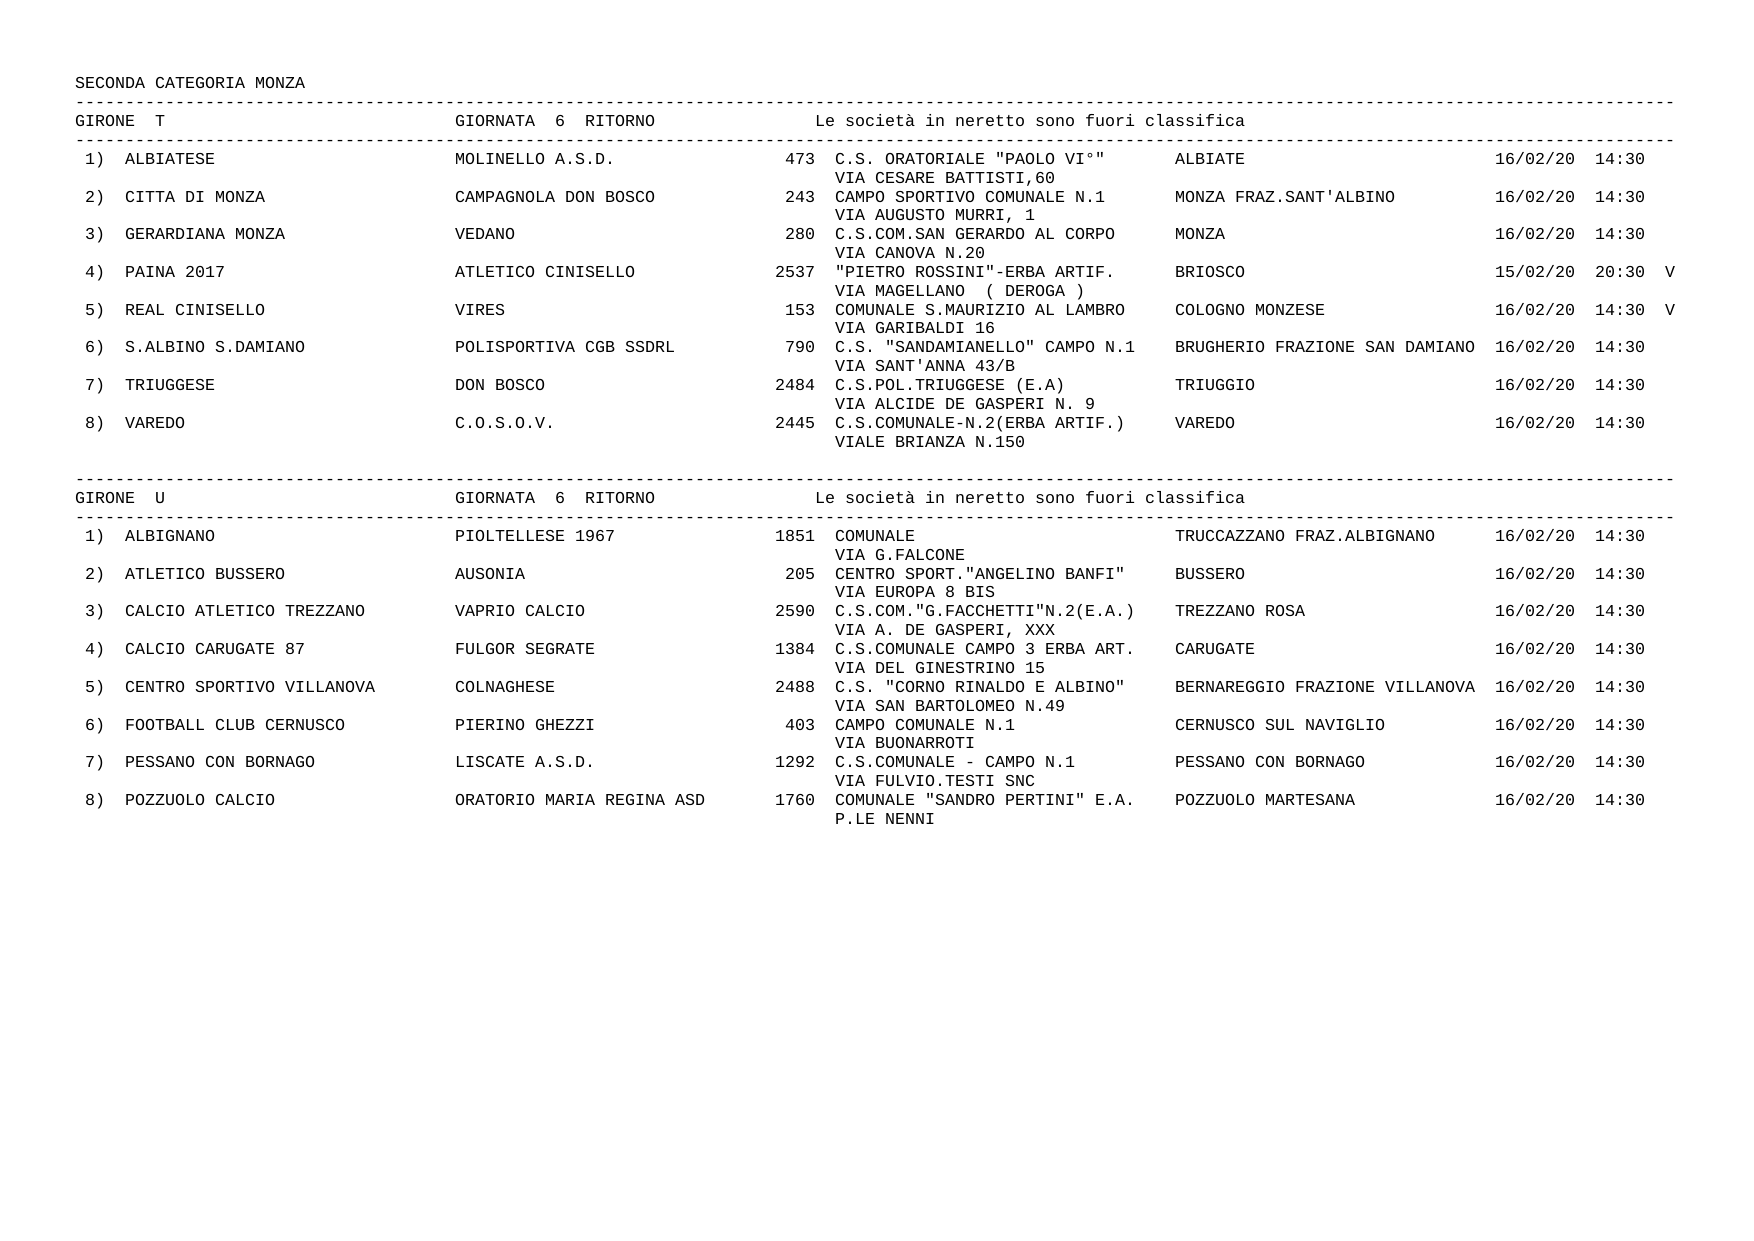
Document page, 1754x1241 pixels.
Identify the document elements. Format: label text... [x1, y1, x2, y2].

text VIA MAGELLANO ( DEROGA ) [75, 282, 1679, 301]
text 5) CENTRO SPORTIVO VILLANOVA COLNAGHESE 2488 C.S. "CORNO RINALDO E ALBINO" BERNAREGGIO FRAZIONE VILLANOVA 16/02/20 14:30 [75, 678, 1679, 697]
text 4) CALCIO CARUGATE 87 FULGOR SEGRATE 1384 C.S.COMUNALE CAMPO 3 ERBA ART. CARUGATE 16/02/20 14:30 [75, 641, 1679, 659]
text 8) VAREDO C.O.S.O.V. 2445 C.S.COMUNALE-N.2(ERBA ARTIF.) VAREDO 16/02/20 14:30 [75, 414, 1679, 433]
text ---------------------------------------------------------------------------------------------------------------------------------------------------------------- [75, 94, 1679, 113]
text VIA GARIBALDI 16 [75, 320, 1679, 339]
text VIALE BRIANZA N.150 [75, 433, 1679, 452]
text VIA CANOVA N.20 [75, 245, 1679, 263]
text 2) ATLETICO BUSSERO AUSONIA 205 CENTRO SPORT."ANGELINO BANFI" BUSSERO 16/02/20 14:30 [75, 565, 1679, 584]
text VIA A. DE GASPERI, XXX [75, 622, 1679, 641]
text 1) ALBIGNANO PIOLTELLESE 1967 1851 COMUNALE TRUCCAZZANO FRAZ.ALBIGNANO 16/02/20 14:30 [75, 527, 1679, 546]
text VIA SAN BARTOLOMEO N.49 [75, 697, 1679, 716]
text SECONDA CATEGORIA MONZA [75, 75, 1679, 94]
text ---------------------------------------------------------------------------------------------------------------------------------------------------------------- [75, 509, 1679, 527]
text ---------------------------------------------------------------------------------------------------------------------------------------------------------------- [75, 132, 1679, 150]
text 6) FOOTBALL CLUB CERNUSCO PIERINO GHEZZI 403 CAMPO COMUNALE N.1 CERNUSCO SUL NAVIGLIO 16/02/20 14:30 [75, 716, 1679, 735]
text 2) CITTA DI MONZA CAMPAGNOLA DON BOSCO 243 CAMPO SPORTIVO COMUNALE N.1 MONZA FRAZ.SANT'ALBINO 16/02/20 14:30 [75, 188, 1679, 207]
text 3) CALCIO ATLETICO TREZZANO VAPRIO CALCIO 2590 C.S.COM."G.FACCHETTI"N.2(E.A.) TREZZANO ROSA 16/02/20 14:30 [75, 603, 1679, 622]
text 7) PESSANO CON BORNAGO LISCATE A.S.D. 1292 C.S.COMUNALE - CAMPO N.1 PESSANO CON BORNAGO 16/02/20 14:30 [75, 754, 1679, 773]
text VIA CESARE BATTISTI,60 [75, 169, 1679, 188]
text ---------------------------------------------------------------------------------------------------------------------------------------------------------------- [75, 471, 1679, 490]
text VIA G.FALCONE [75, 546, 1679, 565]
text VIA DEL GINESTRINO 15 [75, 659, 1679, 678]
text 1) ALBIATESE MOLINELLO A.S.D. 473 C.S. ORATORIALE "PAOLO VI°" ALBIATE 16/02/20 14:30 [75, 150, 1679, 169]
text GIRONE T GIORNATA 6 RITORNO Le società in neretto sono fuori classifica [75, 113, 1679, 132]
text 7) TRIUGGESE DON BOSCO 2484 C.S.POL.TRIUGGESE (E.A) TRIUGGIO 16/02/20 14:30 [75, 377, 1679, 396]
text VIA BUONARROTI [75, 735, 1679, 754]
text 8) POZZUOLO CALCIO ORATORIO MARIA REGINA ASD 1760 COMUNALE "SANDRO PERTINI" E.A. POZZUOLO MARTESANA 16/02/20 14:30 [75, 791, 1679, 810]
text 5) REAL CINISELLO VIRES 153 COMUNALE S.MAURIZIO AL LAMBRO COLOGNO MONZESE 16/02/20 14:30 V [75, 301, 1679, 320]
text 6) S.ALBINO S.DAMIANO POLISPORTIVA CGB SSDRL 790 C.S. "SANDAMIANELLO" CAMPO N.1 BRUGHERIO FRAZIONE SAN DAMIANO 16/02/20 14:30 [75, 339, 1679, 358]
text GIRONE U GIORNATA 6 RITORNO Le società in neretto sono fuori classifica [75, 490, 1679, 509]
text VIA FULVIO.TESTI SNC [75, 773, 1679, 791]
text VIA AUGUSTO MURRI, 1 [75, 207, 1679, 226]
text P.LE NENNI [75, 810, 1679, 829]
text 4) PAINA 2017 ATLETICO CINISELLO 2537 "PIETRO ROSSINI"-ERBA ARTIF. BRIOSCO 15/02/20 20:30 V [75, 263, 1679, 282]
text 3) GERARDIANA MONZA VEDANO 280 C.S.COM.SAN GERARDO AL CORPO MONZA 16/02/20 14:30 [75, 226, 1679, 245]
text VIA EUROPA 8 BIS [75, 584, 1679, 603]
text VIA SANT'ANNA 43/B [75, 358, 1679, 377]
text VIA ALCIDE DE GASPERI N. 9 [75, 396, 1679, 414]
